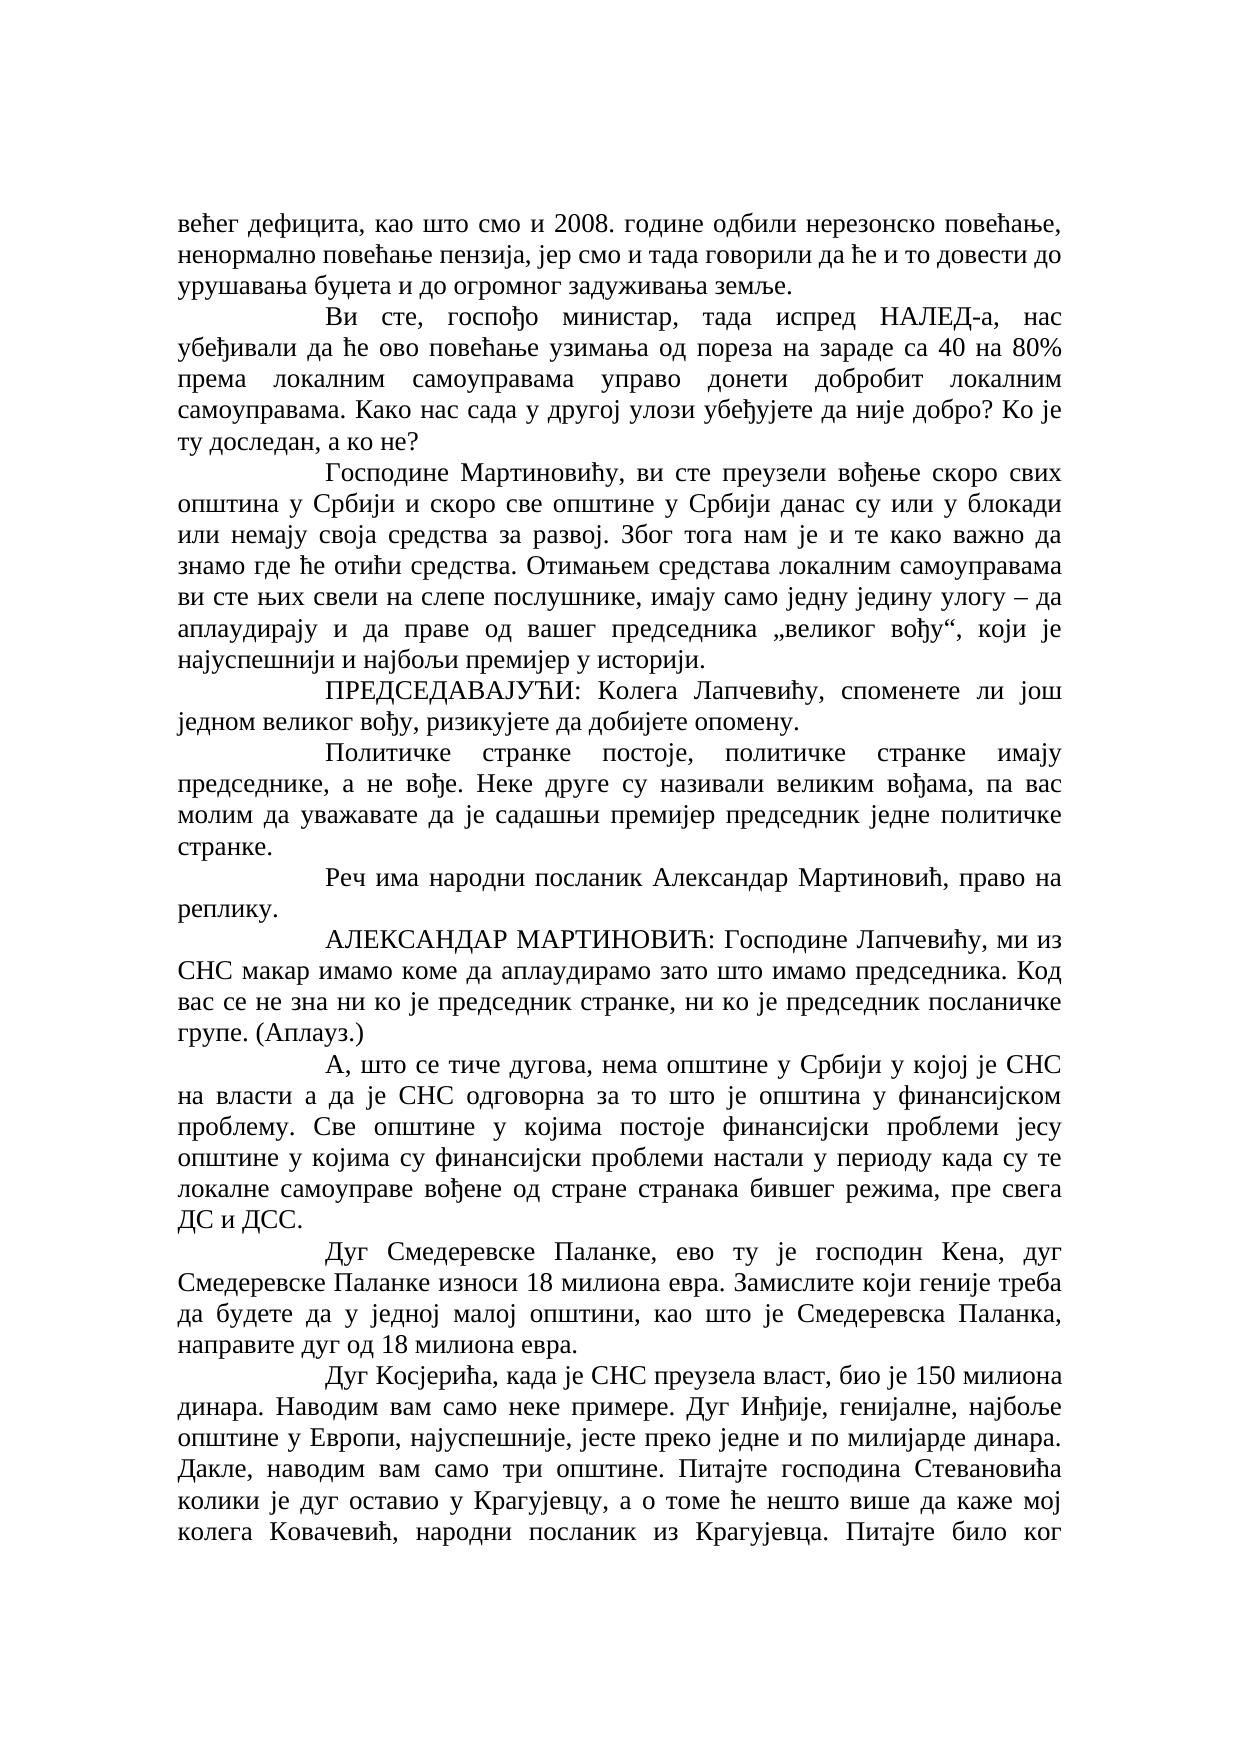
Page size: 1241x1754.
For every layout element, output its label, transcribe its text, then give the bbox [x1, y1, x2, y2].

text ПРЕДСЕДАВАЈУЋИ: Колега Лапчевићу, споменете ли још једном великог вођу, ризикујете да добијете опомену. [177, 674, 1063, 736]
text Ви сте, госпођо министар, тада испред НАЛЕД-а, нас убеђивали да ће ово повећање узимања од пореза на зараде са 40 на 80% према локалним самоуправама управо донети добробит локалним самоуправама. Како нас сада у другој улози убеђујете да није добро? Ко је ту доследан, а ко не? [177, 300, 1063, 456]
text Господине Мартиновићу, ви сте преузели вођење скоро свих општина у Србији и скоро све општине у Србији данас су или у блокади или немају своја средства за развој. Због тога нам је и те како важно да знамо где ће отићи средства. Отимањем средстава локалним самоуправама ви сте њих свели на слепе послушнике, имају само једну једину улогу – да аплаудирају и да праве од вашег председника „великог вођу“, који је најуспешнији и најбољи премијер у историји. [177, 456, 1063, 674]
text А, што се тиче дугова, нема општине у Србији у којој је СНС на власти а да је СНС одговорна за то што је општина у финансијском проблему. Све општине у којима постоје финансијски проблеми јесу општине у којима су финансијски проблеми настали у периоду када су те локалне самоуправе вођене од стране странака бившег режима, пре свега ДС и ДСС. [177, 1048, 1063, 1234]
text Реч има народни посланик Александар Мартиновић, право на реплику. [177, 861, 1063, 923]
text Дуг Смедеревске Паланке, ево ту је господин Кена, дуг Смедеревске Паланке износи 18 милиона евра. Замислите који геније треба да будете да у једној малој општини, као што је Смедеревска Паланка, направите дуг од 18 милиона евра. [177, 1234, 1063, 1359]
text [177, 207, 1063, 300]
text АЛЕКСАНДАР МАРТИНОВИЋ: Господине Лапчевићу, ми из СНС макар имамо коме да аплаудирамо зато што имамо председника. Код вас се не зна ни ко је председник странке, ни ко је председник посланичке групе. (Аплауз.) [177, 923, 1063, 1048]
text Политичке странке постоје, политичке странке имају председнике, а не вође. Неке друге су називали великим вођама, па вас молим да уважавате да је садашњи премијер председник једне политичке странке. [177, 736, 1063, 861]
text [177, 1359, 1063, 1546]
